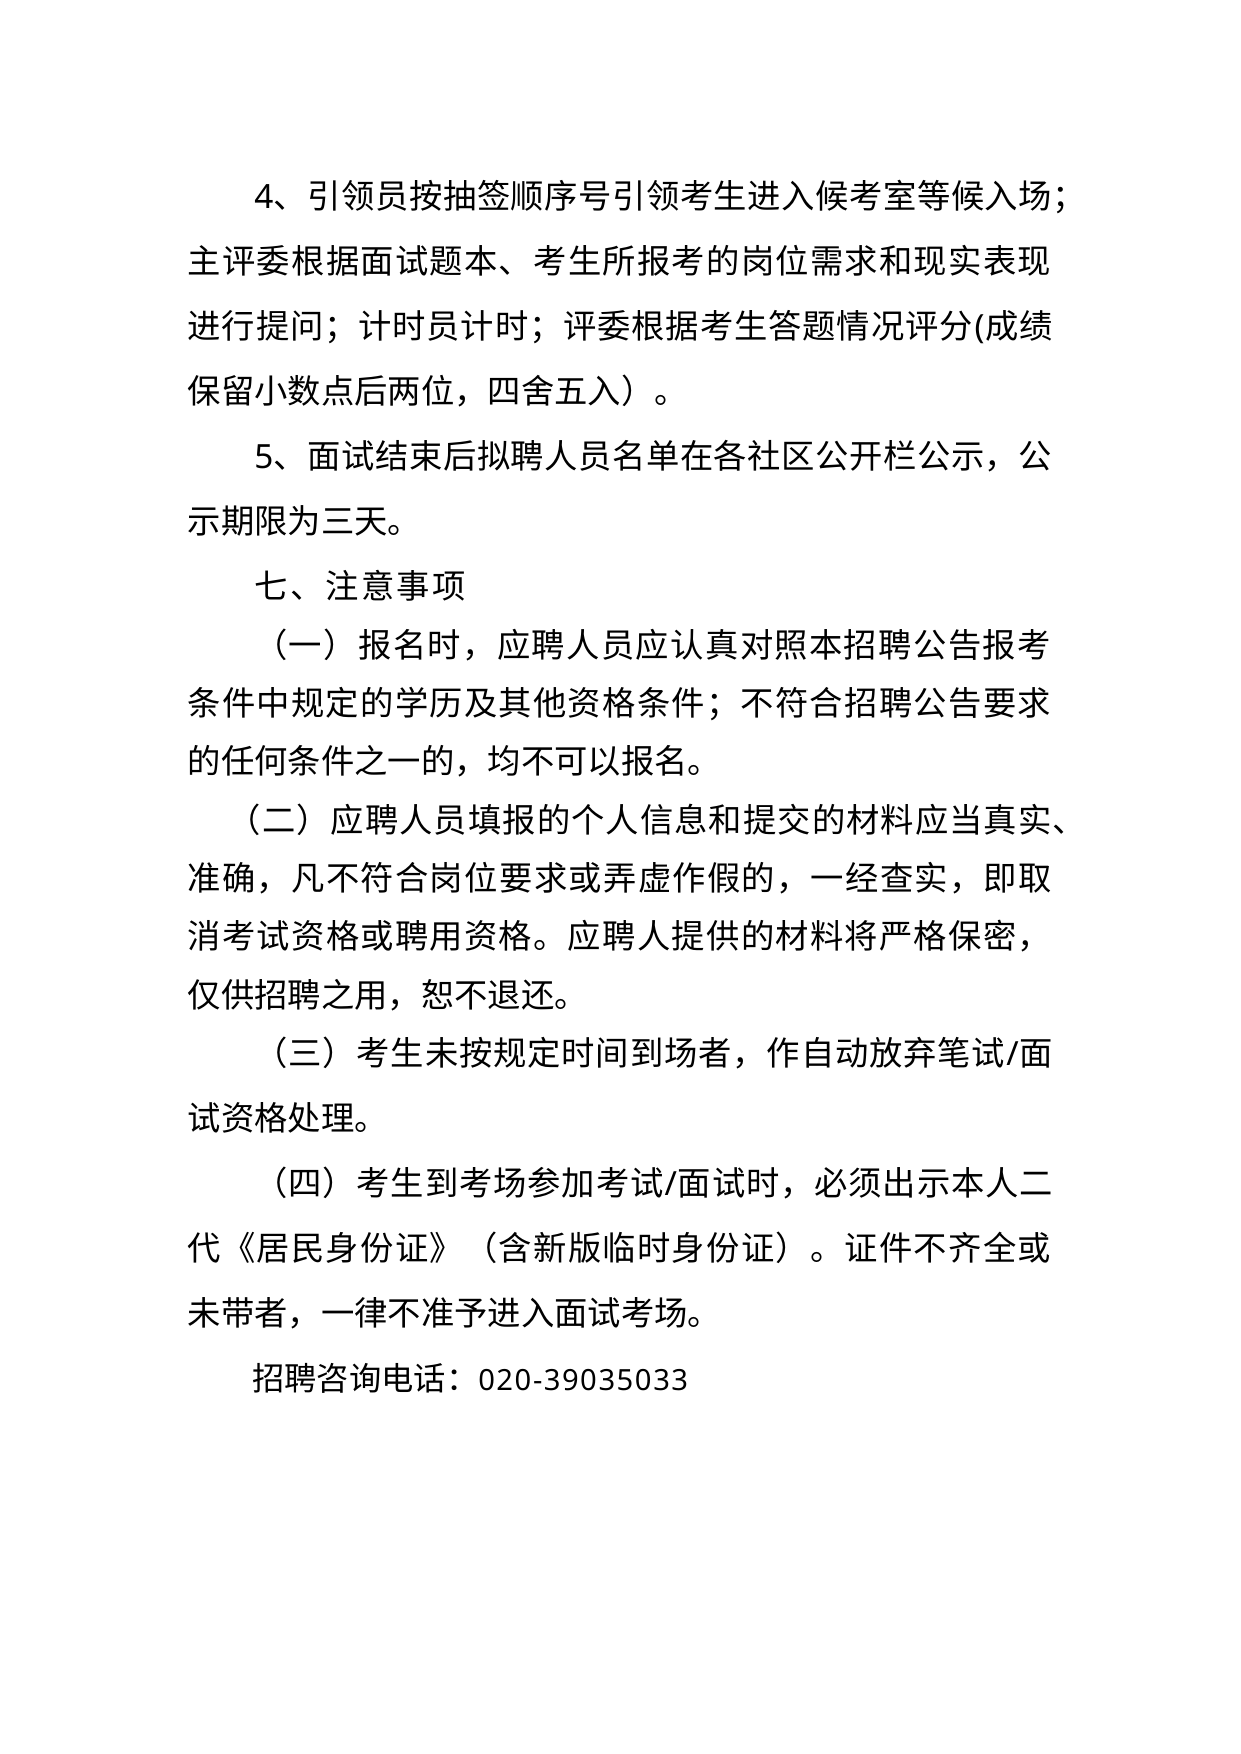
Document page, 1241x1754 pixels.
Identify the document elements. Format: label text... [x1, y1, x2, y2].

text 4、引领员按抽签顺序号引领考生进入候考室等候入场；主评委根据面试题本、考生所报考的岗位需求和现实表现进行提问；计时员计时；评委根据考生答题情况评分(成绩保留小数点后两位，四舍五入）。 [187, 162, 1053, 422]
text 七、注意事项 [187, 552, 1053, 610]
text 5、面试结束后拟聘人员名单在各社区公开栏公示，公示期限为三天。 [187, 422, 1053, 552]
text 招聘咨询电话：020-39035033 [187, 1344, 1053, 1409]
text （四）考生到考场参加考试/面试时，必须出示本人二代《居民身份证》（含新版临时身份证）。证件不齐全或未带者，一律不准予进入面试考场。 [187, 1149, 1053, 1344]
text （三）考生未按规定时间到场者，作自动放弃笔试/面试资格处理。 [187, 1019, 1053, 1149]
text （一）报名时，应聘人员应认真对照本招聘公告报考条件中规定的学历及其他资格条件；不符合招聘公告要求的任何条件之一的，均不可以报名。 （二）应聘人员填报的个人信息和提交的材料应当真实、准确，凡不符合岗位要求或弄虚作假的，一经查实，即取消考试资格或聘用资格。应聘人提供的材料将严格保密，仅供招聘之用，恕不退还。 [187, 610, 1053, 1019]
